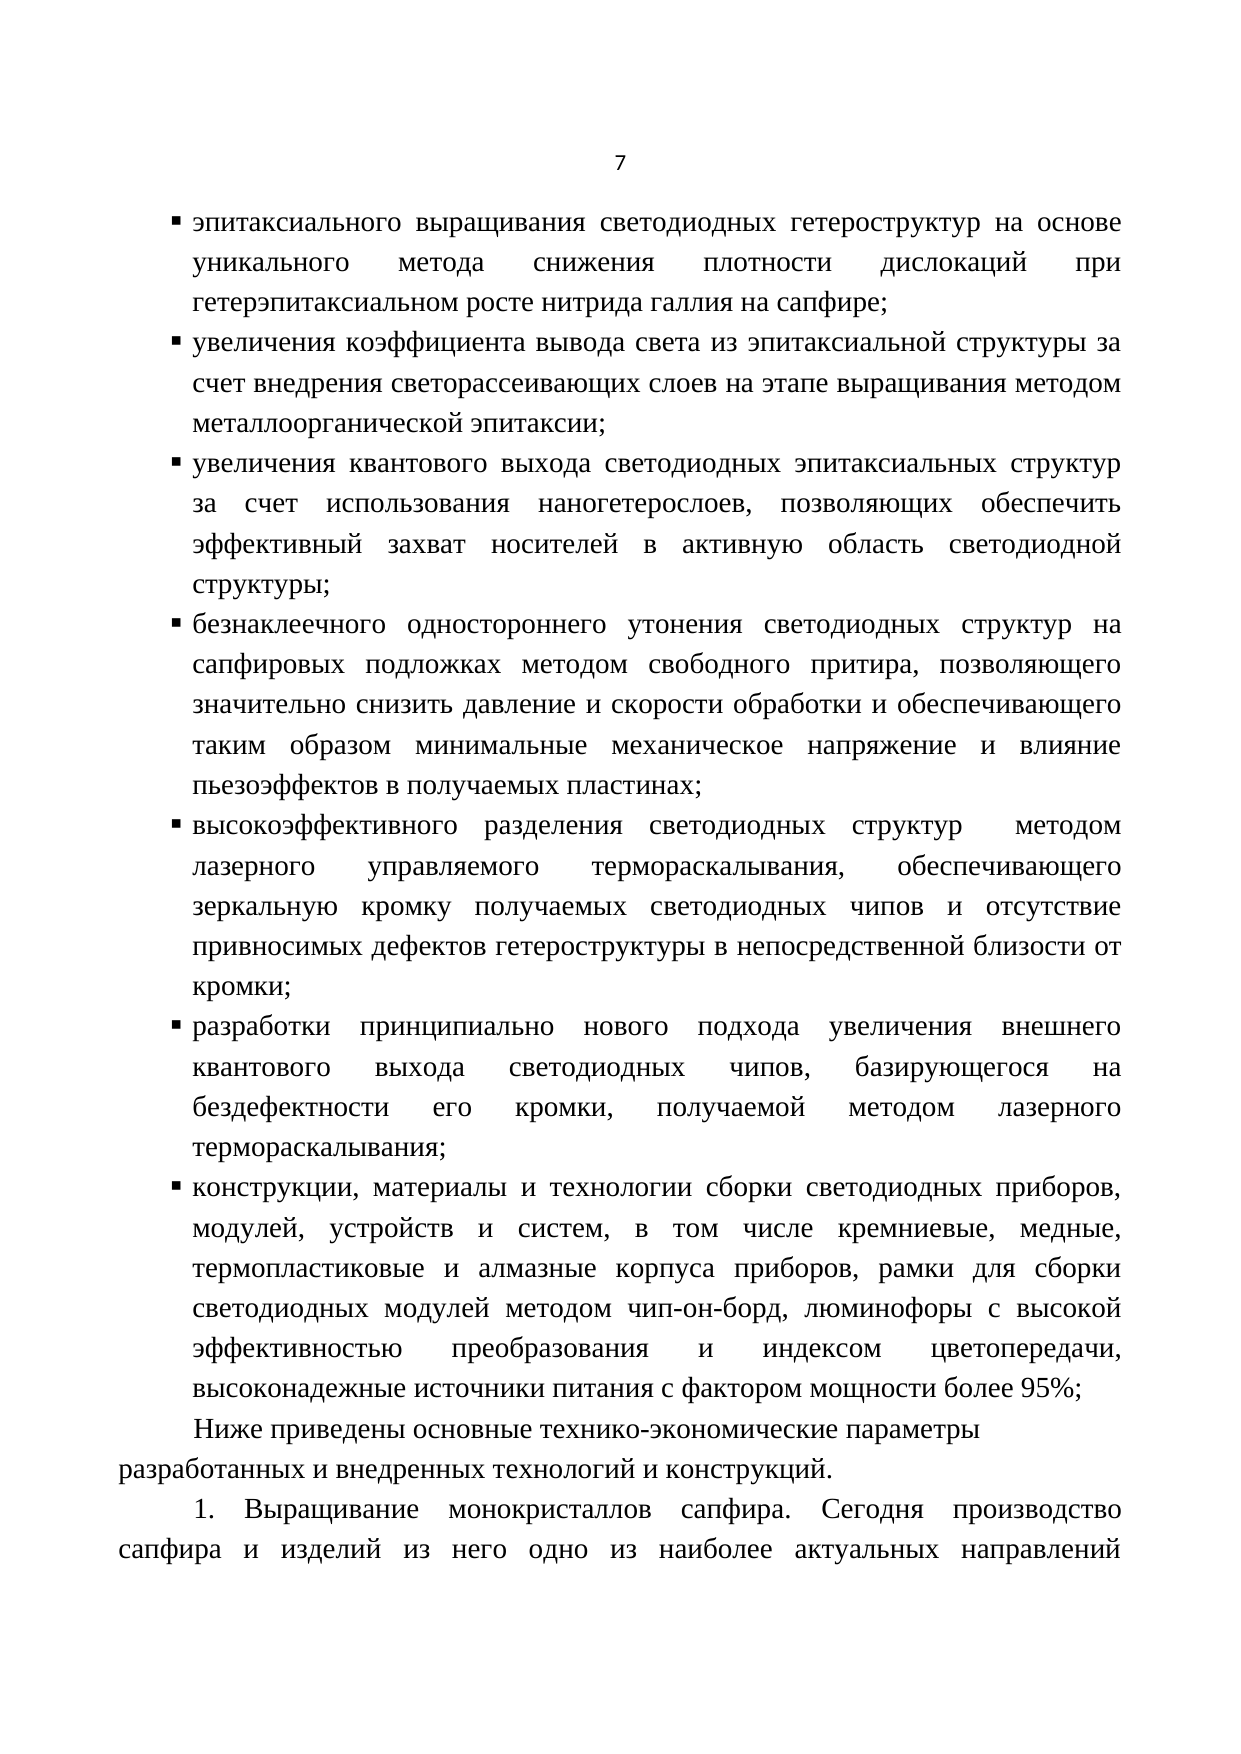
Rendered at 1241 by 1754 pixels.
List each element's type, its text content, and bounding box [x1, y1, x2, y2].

list увеличения квантового выхода светодиодных эпитаксиальных структур за счет использования наногетерослоев, позволяющих обеспечить эффективный захват носителей в активную область светодиодной структуры; [169, 445, 1122, 599]
list разработки принципиально нового подхода увеличения внешнего квантового выхода светодиодных чипов, базирующегося на бездефектности его кромки, получаемой методом лазерного термораскалывания; [169, 1008, 1122, 1163]
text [118, 1491, 1122, 1565]
list конструкции, материалы и технологии сборки светодиодных приборов, модулей, устройств и систем, в том числе кремниевые, медные, термопластиковые и алмазные корпуса приборов, рамки для сборки светодиодных модулей методом чип-он-борд, люминофоры с высокой эффективностью преобразования и индексом цветопередачи, высоконадежные источники питания с фактором мощности более 95%; [169, 1169, 1122, 1404]
list высокоэффективного разделения светодиодных структур методом лазерного управляемого термораскалывания, обеспечивающего зеркальную кромку получаемых светодиодных чипов и отсутствие привносимых дефектов гетероструктуры в непосредственной близости от кромки; [169, 807, 1122, 1002]
list увеличения коэффициента вывода света из эпитаксиальной структуры за счет внедрения светорассеивающих слоев на этапе выращивания методом металлоорганической эпитаксии; [169, 324, 1122, 438]
list безнаклеечного одностороннего утонения светодиодных структур на сапфировых подложках методом свободного притира, позволяющего значительно снизить давление и скорости обработки и обеспечивающего таким образом минимальные механическое напряжение и влияние пьезоэффектов в получаемых пластинах; [169, 606, 1122, 801]
text Ниже приведены основные технико-экономические параметры разработанных и внедренных технологий и конструкций. [118, 1411, 1122, 1484]
list эпитаксиального выращивания светодиодных гетероструктур на основе уникального метода снижения плотности дислокаций при гетерэпитаксиальном росте нитрида галлия на сапфире; [169, 204, 1122, 318]
